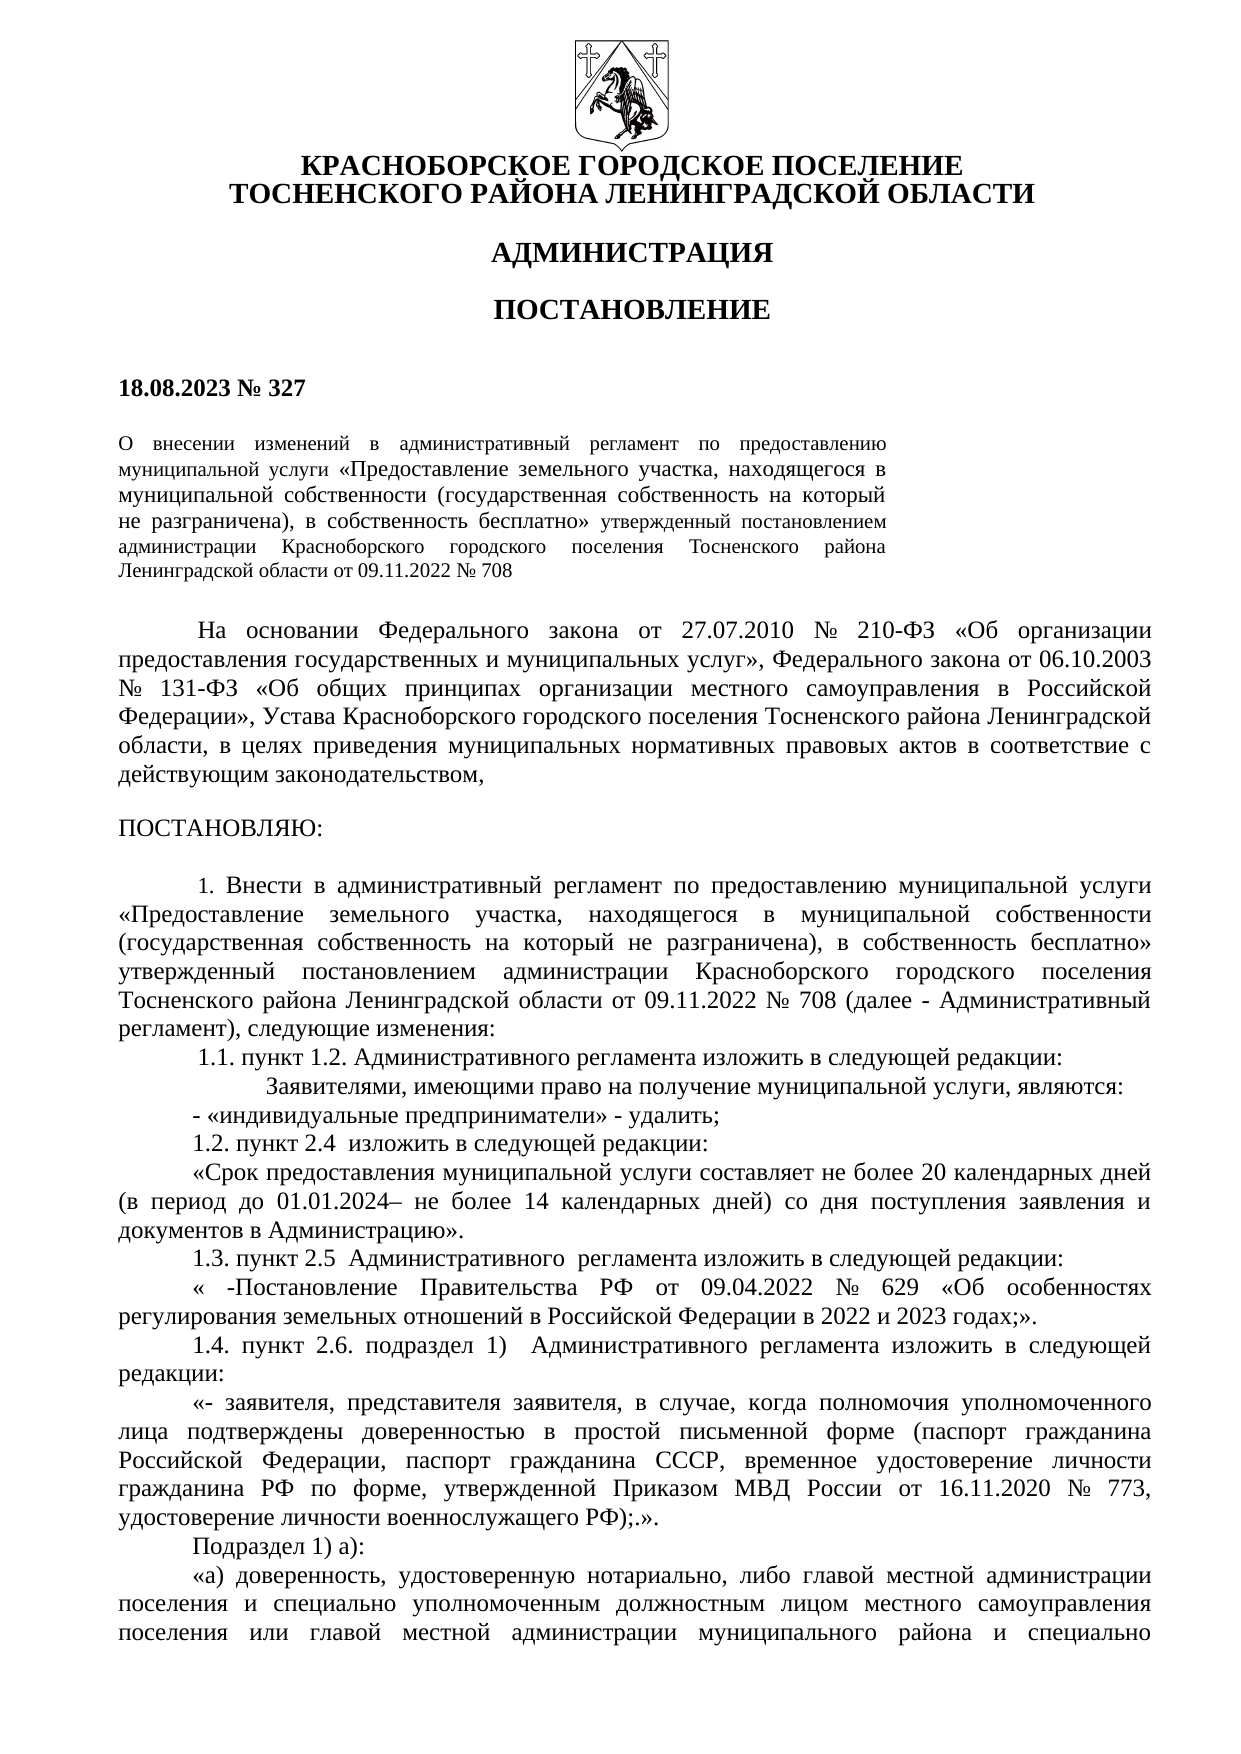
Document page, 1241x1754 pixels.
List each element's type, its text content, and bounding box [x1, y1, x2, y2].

list Внести в административный регламент по предоставлению муниципальной услуги «Предоставление земельного участка, находящегося в муниципальной собственности (государственная собственность на который не разграничена), в собственность бесплатно» утвержденный постановлением администрации Красноборского городского поселения Тосненского района Ленинградской области от 09.11.2022 № 708 (далее - Административный регламент), следующие изменения: [118, 871, 1152, 1042]
text 1.1. пункт 1.2. Административного регламента изложить в следующей редакции: [118, 1042, 1152, 1071]
text О внесении изменений в административный регламент по предоставлению муниципальной услуги «Предоставление земельного участка, находящегося в муниципальной собственности (государственная собственность на который не разграничена), в собственность бесплатно» утвержденный постановлением администрации Красноборского городского поселения Тосненского района Ленинградской области от 09.11.2022 № 708 [118, 431, 887, 582]
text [118, 1560, 1152, 1646]
text Подраздел 1) а): [118, 1531, 1152, 1560]
text « -Постановление Правительства РФ от 09.04.2022 № 629 «Об особенностях регулирования земельных отношений в Российской Федерации в 2022 и 2023 годах;». [118, 1272, 1152, 1330]
text ПОСТАНОВЛЯЮ: [118, 816, 1152, 842]
text АДМИНИСТРАЦИЯ [118, 242, 1146, 268]
text 1.3. пункт 2.5 Административного регламента изложить в следующей редакции: [118, 1243, 1152, 1272]
text ПОСТАНОВЛЕНИЕ [118, 299, 1146, 324]
text 18.08.2023 № 327 [118, 377, 1152, 402]
text «Срок предоставления муниципальной услуги составляет не более 20 календарных дней (в период до 01.01.2024– не более 14 календарных дней) со дня поступления заявления и документов в Администрацию». [118, 1157, 1152, 1243]
text «- заявителя, представителя заявителя, в случае, когда полномочия уполномоченного лица подтверждены доверенностью в простой письменной форме (паспорт гражданина Российской Федерации, паспорт гражданина СССР, временное удостоверение личности гражданина РФ по форме, утвержденной Приказом МВД России от 16.11.2020 № 773, удостоверение личности военнослужащего РФ);.». [118, 1387, 1152, 1531]
text 1.2. пункт 2.4 изложить в следующей редакции: [118, 1128, 1152, 1157]
text Заявителями, имеющими право на получение муниципальной услуги, являются: [118, 1071, 1152, 1100]
text 1.4. пункт 2.6. подраздел 1) Административного регламента изложить в следующей редакции: [118, 1330, 1152, 1387]
text На основании Федерального закона от 27.07.2010 № 210-ФЗ «Об организации предоставления государственных и муниципальных услуг», Федерального закона от 06.10.2003 № 131-ФЗ «Об общих принципах организации местного самоуправления в Российской Федерации», Устава Красноборского городского поселения Тосненского района Ленинградской области, в целях приведения муниципальных нормативных правовых актов в соответствие с действующим законодательством, [118, 616, 1152, 788]
text КРАСНОБОРСКОЕ ГОРОДСКОЕ ПОСЕЛЕНИЕ ТОСНЕНСКОГО РАЙОНА ЛЕНИНГРАДСКОЙ ОБЛАСТИ [118, 153, 1146, 209]
text - «индивидуальные предприниматели» - удалить; [118, 1100, 1152, 1128]
